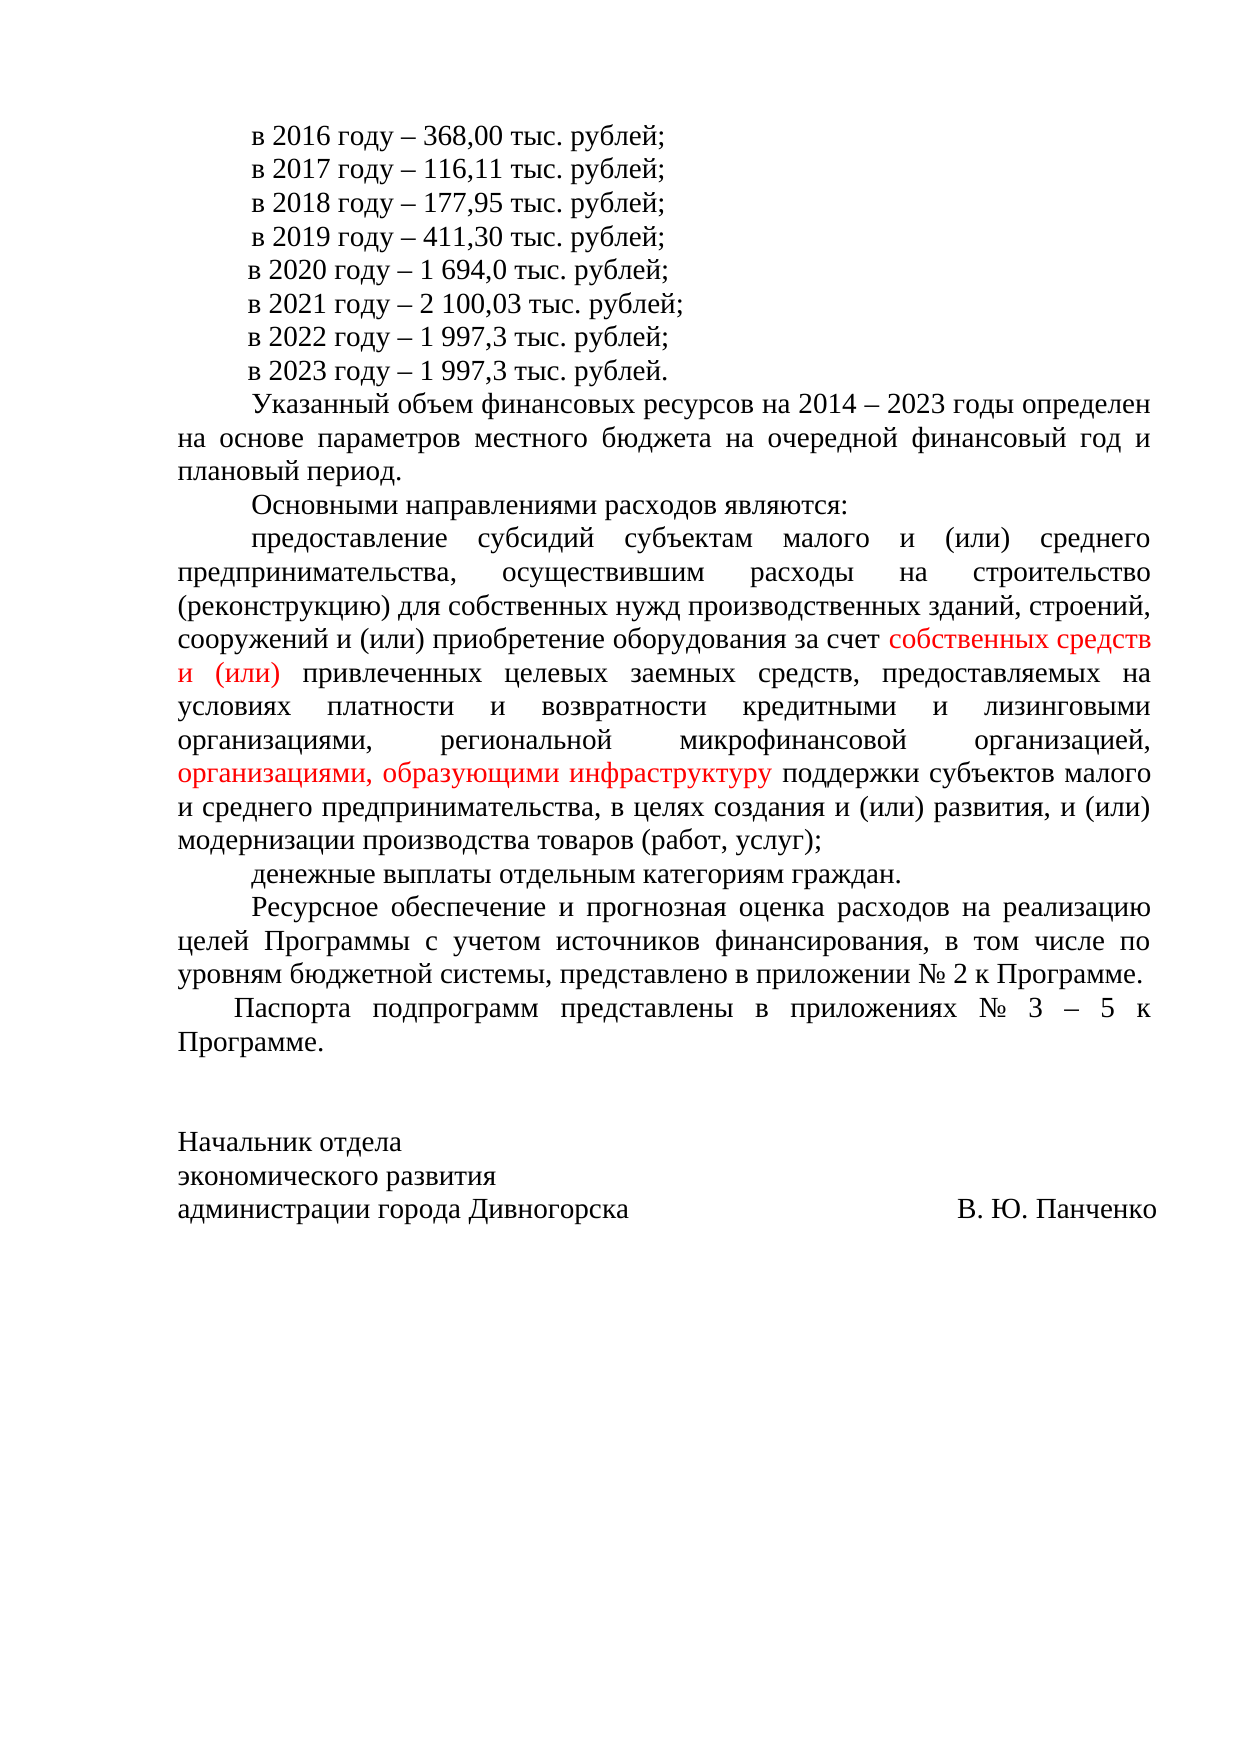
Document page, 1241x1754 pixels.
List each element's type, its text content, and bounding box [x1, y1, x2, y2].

text в 2018 году – 177,95 тыс. рублей; [181, 185, 1152, 219]
text Ресурсное обеспечение и прогнозная оценка расходов на реализацию целей Программы с учетом источников финансирования, в том числе по уровням бюджетной системы, представлено в приложении № 2 к Программе. [177, 889, 1152, 990]
text Указанный объем финансовых ресурсов на 2014 – 2023 годы определен на основе параметров местного бюджета на очередной финансовый год и плановый период. [177, 386, 1152, 487]
text предоставление субсидий субъектам малого и (или) среднего предпринимательства, осуществившим расходы на строительство (реконструкцию) для собственных нужд производственных зданий, строений, сооружений и (или) приобретение оборудования за счет собственных средств и (или) привлеченных целевых заемных средств, предоставляемых на условиях платности и возвратности кредитными и лизинговыми организациями, региональной микрофинансовой организацией, организациями, образующими инфраструктуру поддержки субъектов малого и среднего предпринимательства, в целях создания и (или) развития, и (или) модернизации производства товаров (работ, услуг); [177, 521, 1152, 856]
text в 2017 году – 116,11 тыс. рублей; [181, 152, 1152, 185]
text Основными направлениями расходов являются: [177, 487, 1152, 521]
text администрации города Дивногорска В. Ю. Панченко [177, 1191, 1160, 1225]
text Начальник отдела [177, 1124, 1160, 1158]
text в 2020 году – 1 694,0 тыс. рублей; [177, 252, 1152, 286]
text в 2023 году – 1 997,3 тыс. рублей. [177, 353, 1152, 386]
text в 2022 году – 1 997,3 тыс. рублей; [177, 319, 1152, 353]
text денежные выплаты отдельным категориям граждан. [177, 856, 1152, 889]
text в 2019 году – 411,30 тыс. рублей; [177, 219, 1152, 252]
text в 2016 году – 368,00 тыс. рублей; [181, 118, 1152, 152]
text экономического развития [177, 1158, 1160, 1191]
text в 2021 году – 2 100,03 тыс. рублей; [177, 286, 1152, 319]
text Паспорта подпрограмм представлены в приложениях № 3 – 5 к Программе. [177, 990, 1152, 1057]
